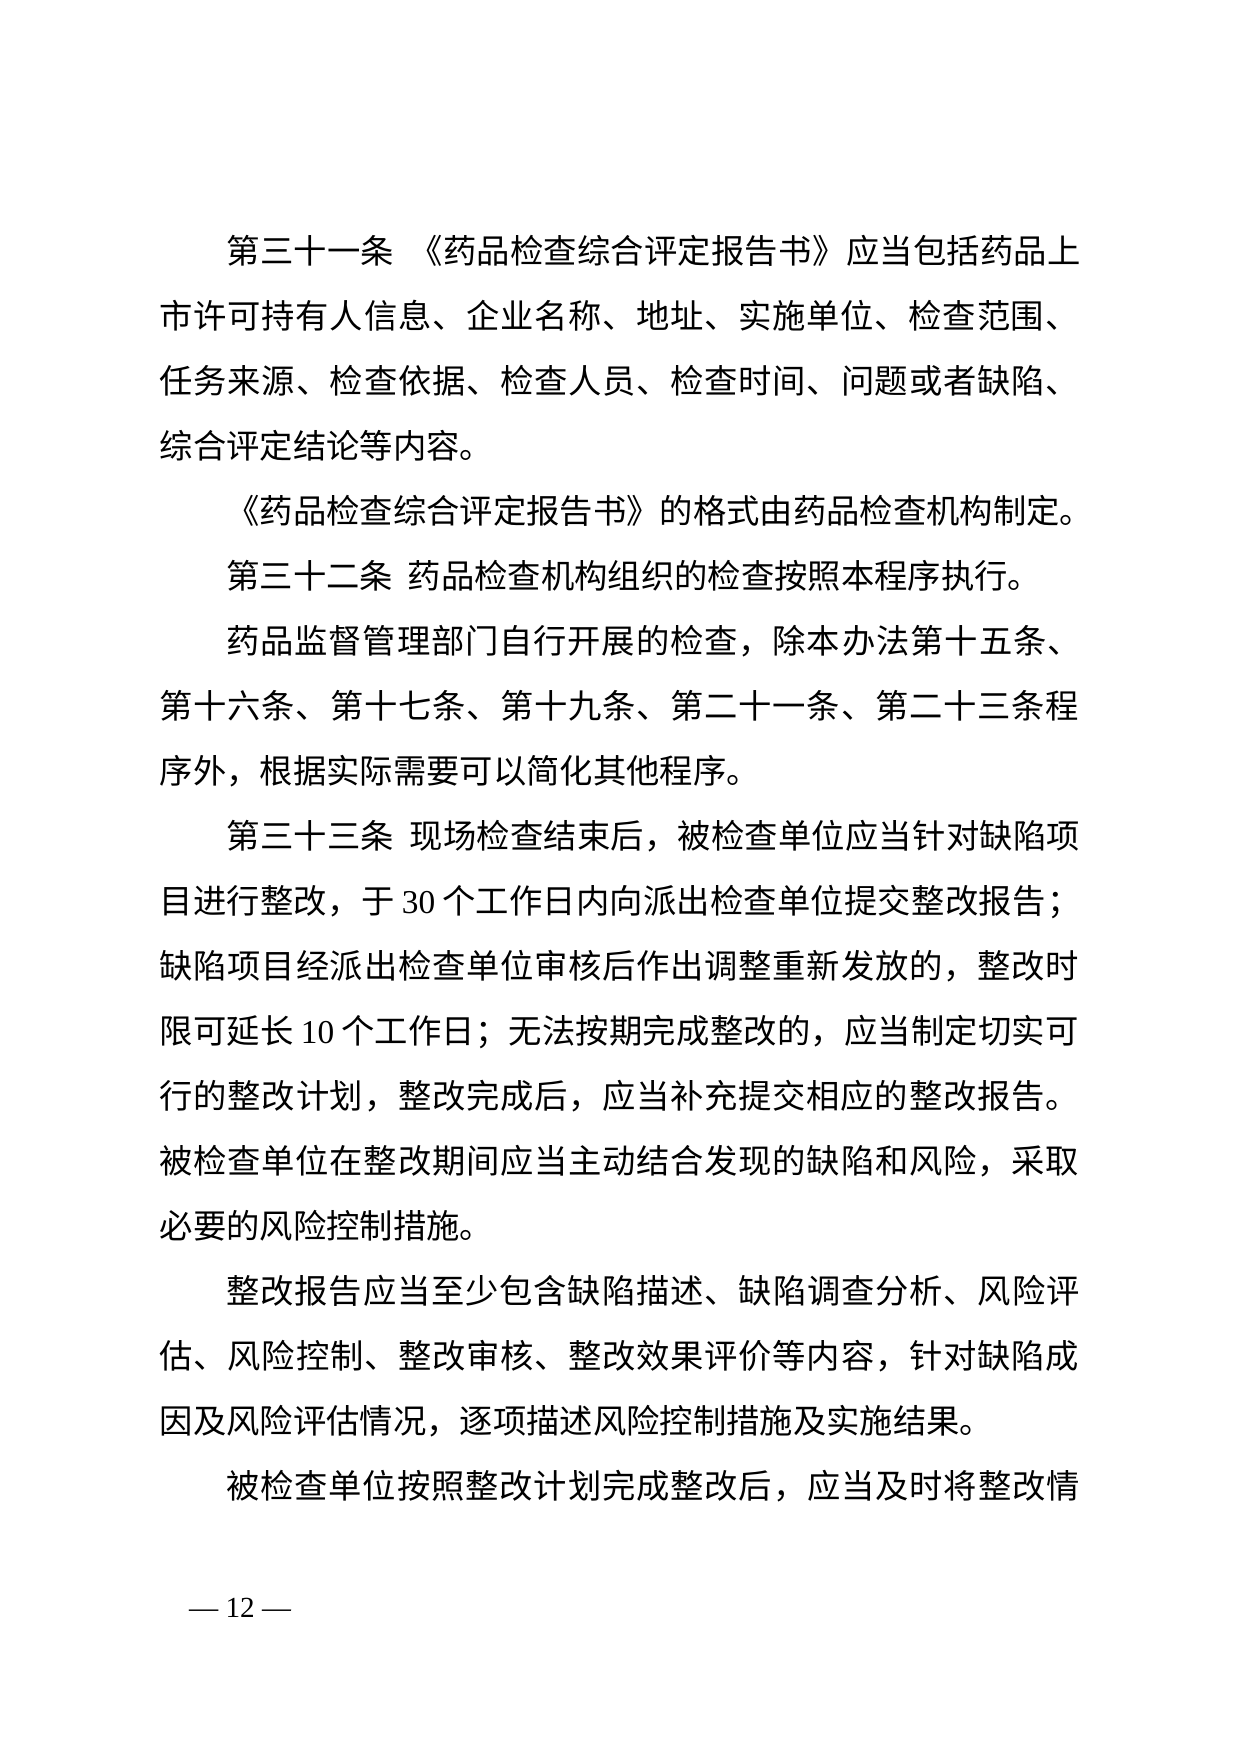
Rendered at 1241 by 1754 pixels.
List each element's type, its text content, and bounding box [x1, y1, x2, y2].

text 药品监督管理部门自行开展的检查，除本办法第十五条、第十六条、第十七条、第十九条、第二十一条、第二十三条程序外，根据实际需要可以简化其他程序。 [159, 607, 1081, 802]
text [159, 1452, 1081, 1517]
text 第三十二条 药品检查机构组织的检查按照本程序执行。 [159, 542, 1081, 607]
text 第三十一条 《药品检查综合评定报告书》应当包括药品上市许可持有人信息、企业名称、地址、实施单位、检查范围、任务来源、检查依据、检查人员、检查时间、问题或者缺陷、综合评定结论等内容。 [159, 217, 1081, 477]
text 《药品检查综合评定报告书》的格式由药品检查机构制定。 [159, 477, 1081, 542]
text 整改报告应当至少包含缺陷描述、缺陷调查分析、风险评估、风险控制、整改审核、整改效果评价等内容，针对缺陷成因及风险评估情况，逐项描述风险控制措施及实施结果。 [159, 1257, 1081, 1452]
text 第三十三条 现场检查结束后，被检查单位应当针对缺陷项目进行整改，于30个工作日内向派出检查单位提交整改报告；缺陷项目经派出检查单位审核后作出调整重新发放的，整改时限可延长10个工作日；无法按期完成整改的，应当制定切实可行的整改计划，整改完成后，应当补充提交相应的整改报告。被检查单位在整改期间应当主动结合发现的缺陷和风险，采取必要的风险控制措施。 [159, 802, 1081, 1257]
